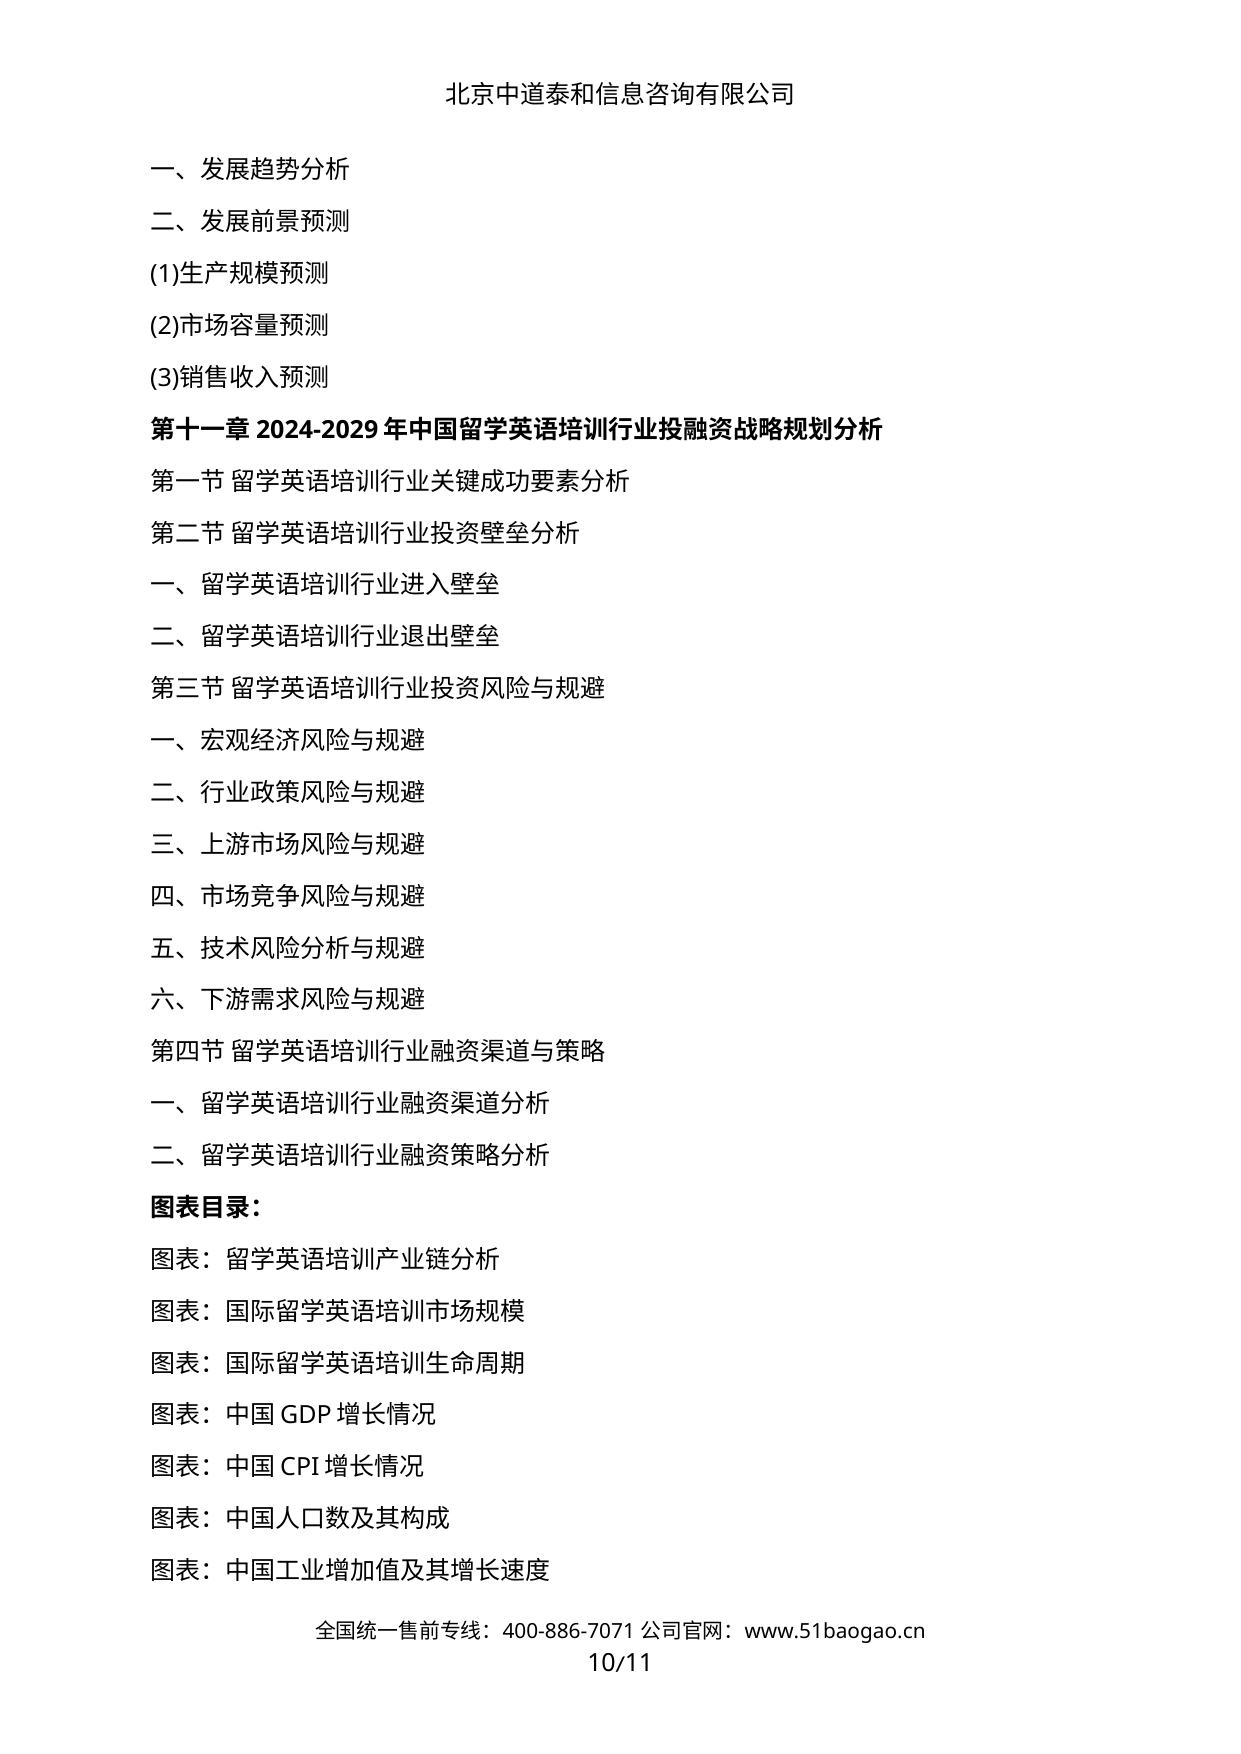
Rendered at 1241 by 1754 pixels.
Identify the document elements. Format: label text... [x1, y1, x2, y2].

text 图表：留学英语培训产业链分析 [150, 1239, 1090, 1276]
text 第十一章 2024-2029年中国留学英语培训行业投融资战略规划分析 [150, 409, 1090, 446]
text 六、下游需求风险与规避 [150, 980, 1090, 1016]
text 二、留学英语培训行业融资策略分析 [150, 1136, 1090, 1172]
text 图表：中国GDP增长情况 [150, 1395, 1090, 1431]
text 图表目录： [150, 1187, 1090, 1224]
text 四、市场竞争风险与规避 [150, 876, 1090, 912]
text 一、留学英语培训行业进入壁垒 [150, 565, 1090, 601]
text (3)销售收入预测 [150, 357, 1090, 394]
text 五、技术风险分析与规避 [150, 928, 1090, 964]
text 二、发展前景预测 [150, 202, 1090, 238]
text 第一节 留学英语培训行业关键成功要素分析 [150, 461, 1090, 497]
text 图表：中国人口数及其构成 [150, 1499, 1090, 1535]
text 一、宏观经济风险与规避 [150, 721, 1090, 757]
text (1)生产规模预测 [150, 254, 1090, 290]
text (2)市场容量预测 [150, 306, 1090, 342]
text 图表：国际留学英语培训市场规模 [150, 1291, 1090, 1327]
text 二、行业政策风险与规避 [150, 772, 1090, 809]
text 图表：中国CPI增长情况 [150, 1447, 1090, 1483]
text 一、发展趋势分析 [150, 150, 1090, 186]
text 一、留学英语培训行业融资渠道分析 [150, 1084, 1090, 1120]
text 图表：国际留学英语培训生命周期 [150, 1343, 1090, 1379]
text 二、留学英语培训行业退出壁垒 [150, 617, 1090, 653]
text 图表：中国工业增加值及其增长速度 [150, 1551, 1090, 1587]
text 三、上游市场风险与规避 [150, 824, 1090, 861]
text 第二节 留学英语培训行业投资壁垒分析 [150, 513, 1090, 549]
text 第四节 留学英语培训行业融资渠道与策略 [150, 1032, 1090, 1068]
text 第三节 留学英语培训行业投资风险与规避 [150, 669, 1090, 705]
